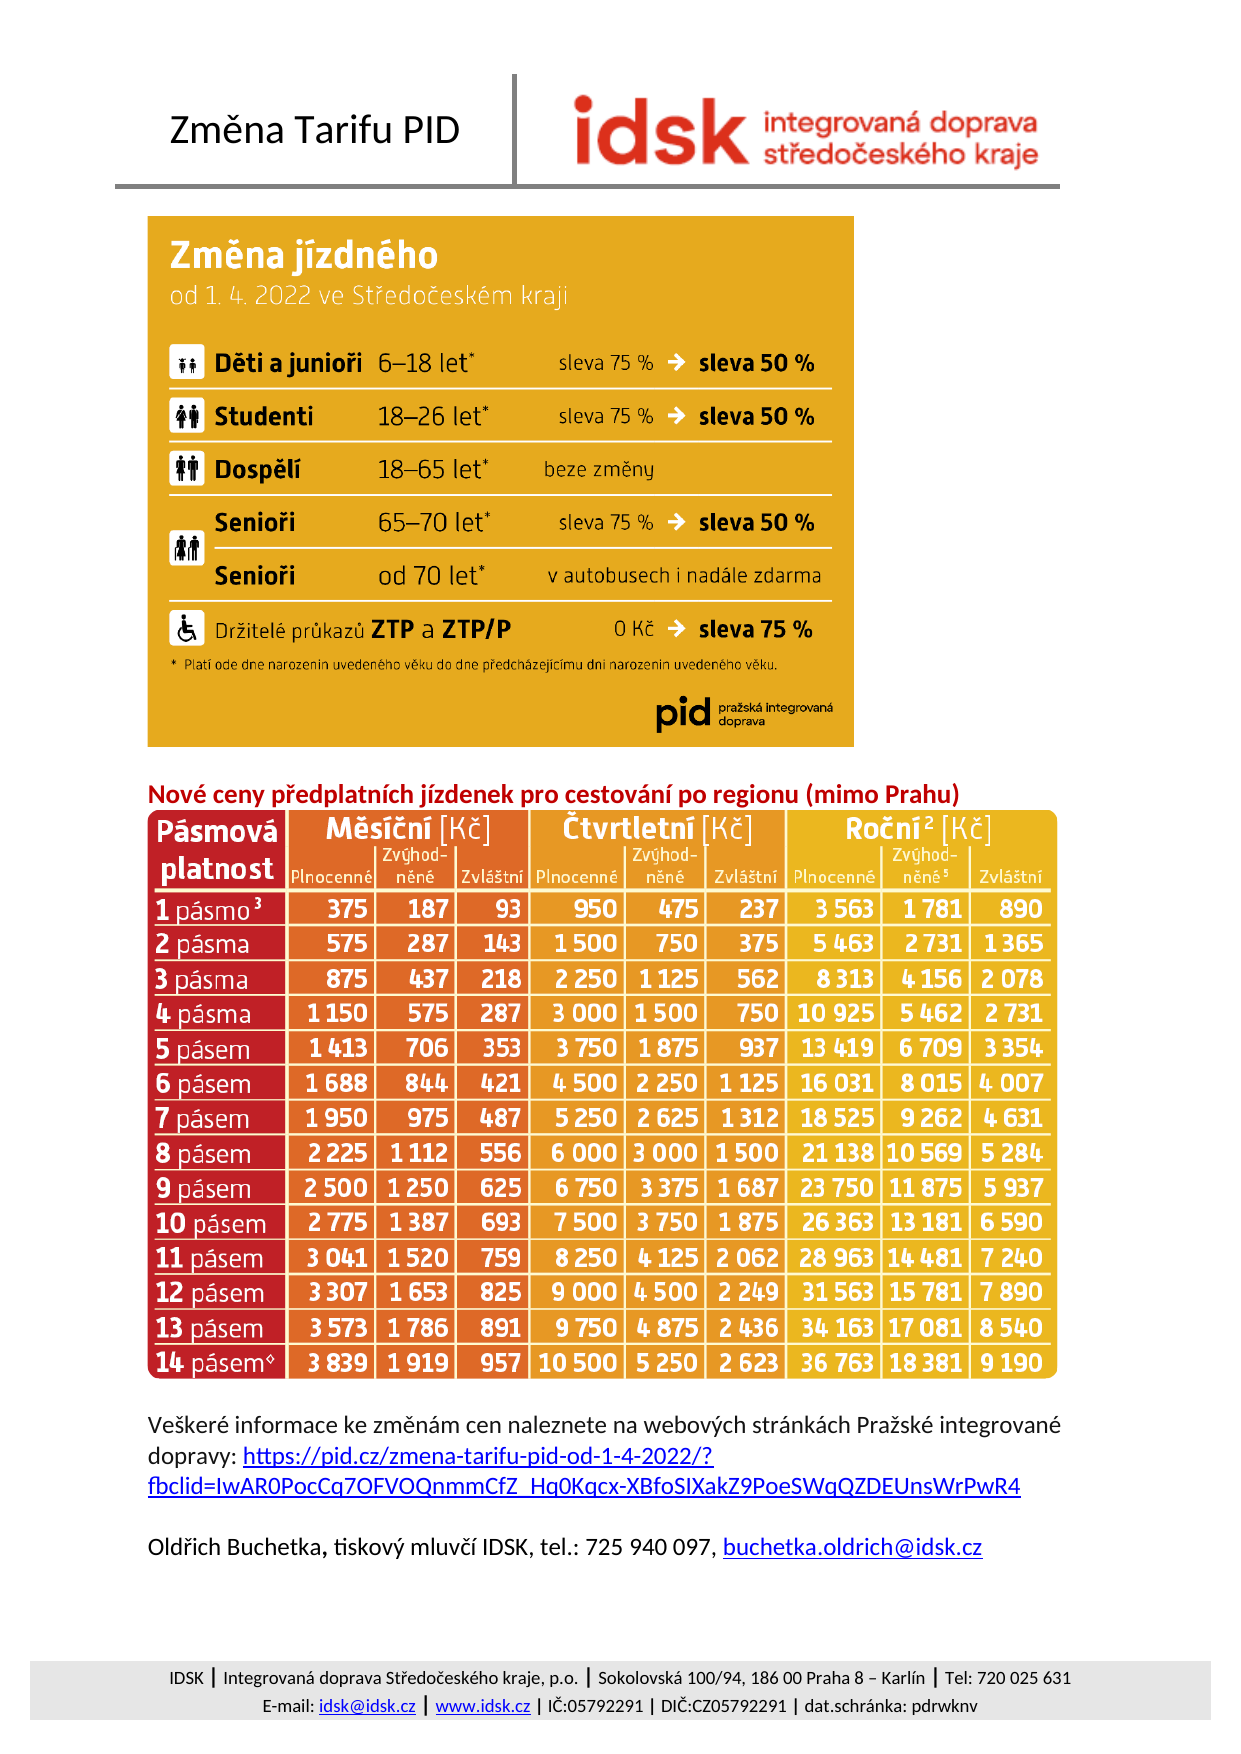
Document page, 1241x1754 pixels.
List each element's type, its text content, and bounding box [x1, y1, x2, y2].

text Veškeré informace ke změnám cen naleznete na webových stránkách Pražské integrované dopravy: https://pid.cz/zmena-tarifu-pid-od-1-4-2022/?fbclid=IwAR0PocCq7OFVOQnmmCfZ_Hq0Kqcx-XBfoSIXakZ9PoeSWqQZDEUnsWrPwR4 [148, 1409, 1093, 1501]
text Oldřich Buchetka, tiskový mluvčí IDSK, tel.: 725 940 097, buchetka.oldrich@idsk.cz [148, 1532, 1093, 1562]
text Nové ceny předplatních jízdenek pro cestování po regionu (mimo Prahu) [148, 777, 1093, 810]
picture [147, 216, 854, 747]
picture [565, 81, 1049, 177]
picture [147, 810, 1058, 1379]
